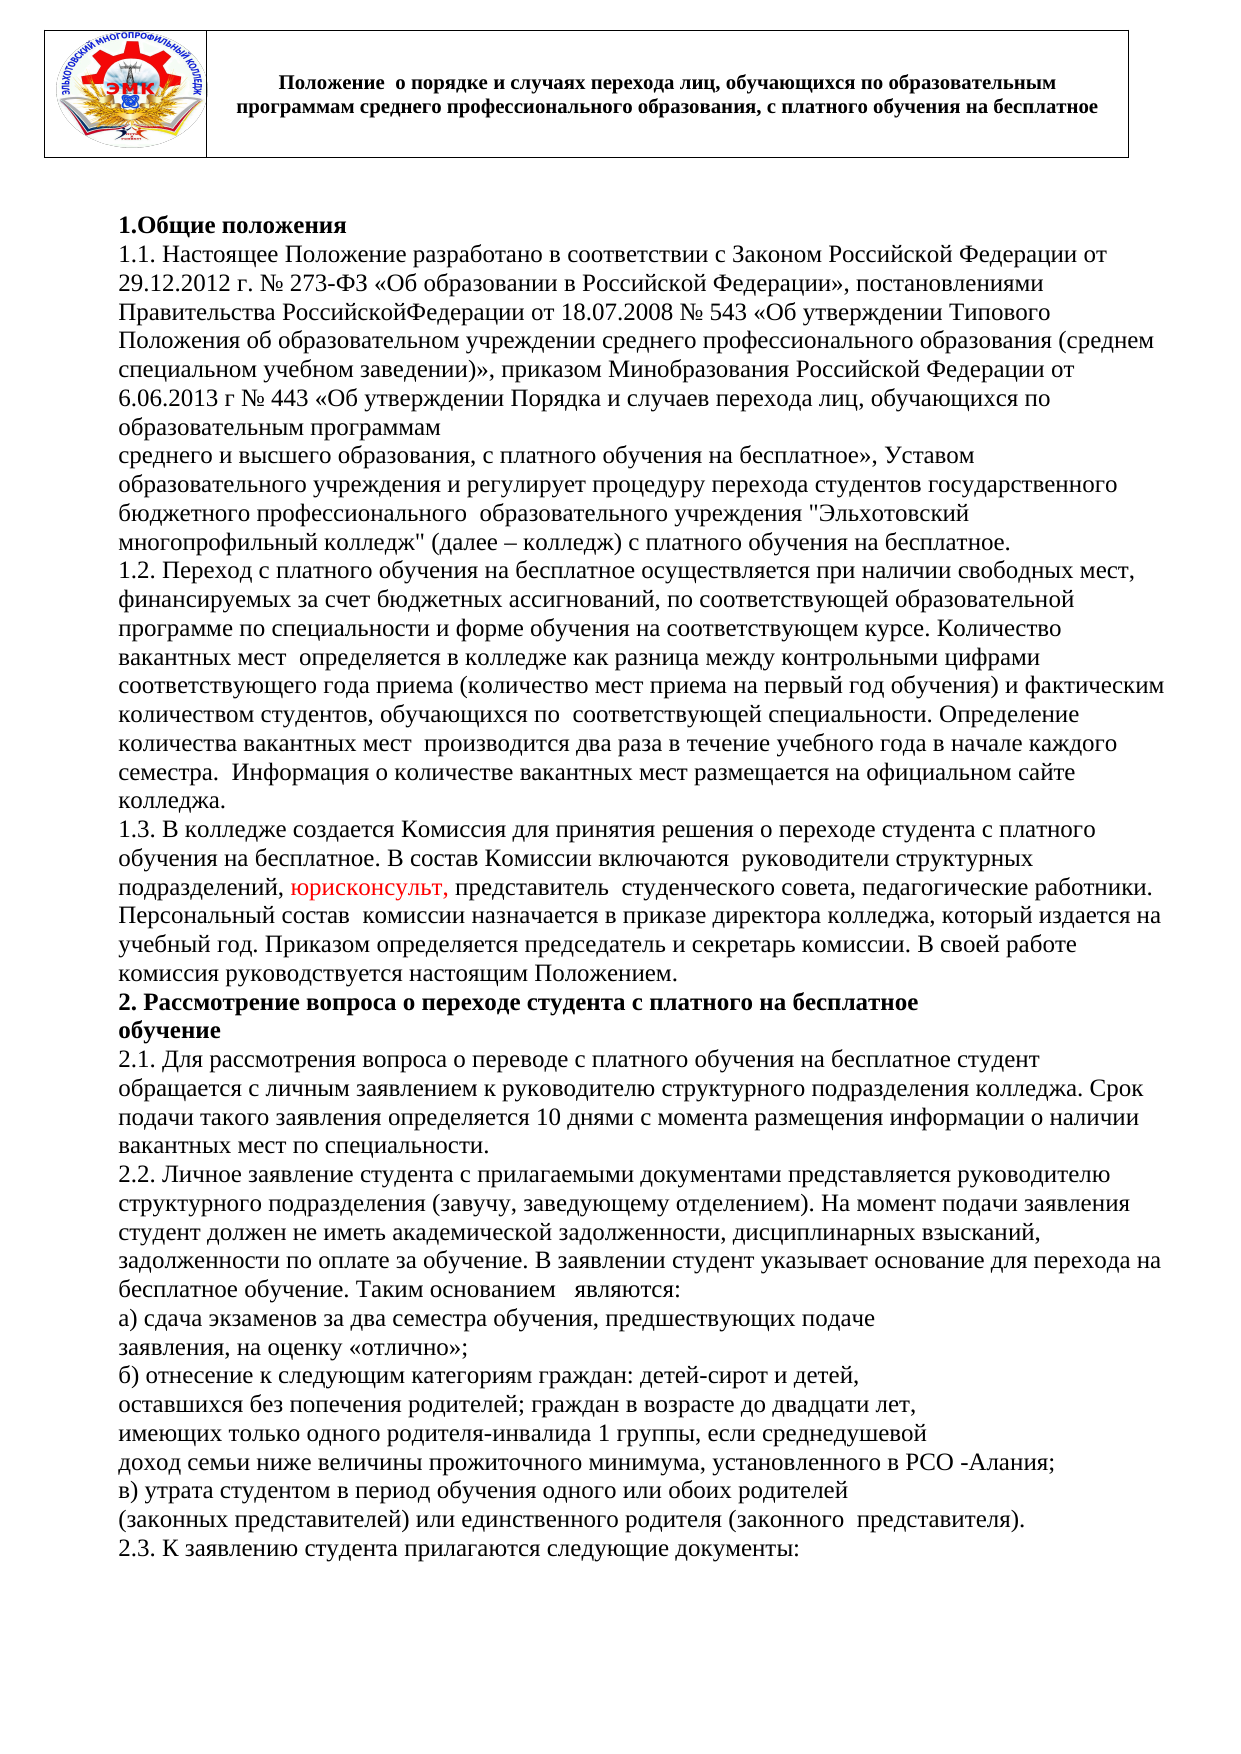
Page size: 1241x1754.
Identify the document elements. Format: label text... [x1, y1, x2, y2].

text имеющих только одного родителя-инвалида 1 группы, если среднедушевой [118, 1418, 1167, 1447]
text б) отнесение к следующим категориям граждан: детей-сирот и детей, [118, 1361, 1167, 1389]
text доход семьи ниже величины прожиточного минимума, установленного в РСО -Алания; [118, 1447, 1167, 1476]
text соответствующего года приема (количество мест приема на первый год обучения) и фактическим количеством студентов, обучающихся по соответствующей специальности. Определение количества вакантных мест производится два раза в течение учебного года в начале каждого семестра. Информация о количестве вакантных мест размещается на официальном сайте колледжа. [118, 671, 1167, 814]
text заявления, на оценку «отлично»; [118, 1332, 1167, 1361]
text 1.3. В колледже создается Комиссия для принятия решения о переходе студента с платного обучения на бесплатное. В состав Комиссии включаются руководители структурных подразделений, юрисконсульт, представитель студенческого совета, педагогические работники. Персональный состав комиссии назначается в приказе директора колледжа, который издается на [118, 814, 1167, 929]
text оставшихся без попечения родителей; граждан в возрасте до двадцати лет, [118, 1389, 1167, 1418]
text в) утрата студентом в период обучения одного или обоих родителей [118, 1476, 1167, 1504]
text 1.1. Настоящее Положение разработано в соответствии с Законом Российской Федерации от 29.12.2012 г. № 273-ФЗ «Об образовании в Российской Федерации», постановлениями Правительства РоссийскойФедерации от 18.07.2008 № 543 «Об утверждении Типового Положения об образовательном учреждении среднего профессионального образования (среднем специальном учебном заведении)», приказом Минобразования Российской Федерации от 6.06.2013 г № 443 «Об утверждении Порядка и случаев перехода лиц, обучающихся по образовательным программам [118, 239, 1167, 441]
text 2.1. Для рассмотрения вопроса о переводе с платного обучения на бесплатное студент обращается с личным заявлением к руководителю структурного подразделения колледжа. Срок подачи такого заявления определяется 10 днями с момента размещения информации о наличии вакантных мест по специальности. [118, 1044, 1167, 1159]
text (законных представителей) или единственного родителя (законного представителя). [118, 1504, 1167, 1533]
text 1.2. Переход с платного обучения на бесплатное осуществляется при наличии свободных мест, финансируемых за счет бюджетных ассигнований, по соответствующей образовательной программе по специальности и форме обучения на соответствующем курсе. Количество вакантных мест определяется в колледже как разница между контрольными цифрами [118, 556, 1167, 671]
text среднего и высшего образования, с платного обучения на бесплатное», Уставом образовательного учреждения и регулирует процедуру перехода студентов государственного бюджетного профессионального образовательного учреждения "Эльхотовский [118, 441, 1167, 527]
text 2. Рассмотрение вопроса о переходе студента с платного на бесплатное [118, 987, 1167, 1016]
text многопрофильный колледж" (далее – колледж) с платного обучения на бесплатное. [118, 527, 1167, 556]
text а) сдача экзаменов за два семестра обучения, предшествующих подаче [118, 1303, 1167, 1332]
text 1.Общие положения [118, 211, 1167, 239]
picture [55, 31, 206, 149]
text 2.3. К заявлению студента прилагаются следующие документы: [118, 1533, 1167, 1562]
text 2.2. Личное заявление студента с прилагаемыми документами представляется руководителю структурного подразделения (завучу, заведующему отделением). На момент подачи заявления студент должен не иметь академической задолженности, дисциплинарных взысканий, [118, 1159, 1167, 1246]
text учебный год. Приказом определяется председатель и секретарь комиссии. В своей работе комиссия руководствуется настоящим Положением. [118, 929, 1167, 987]
text задолженности по оплате за обучение. В заявлении студент указывает основание для перехода на бесплатное обучение. Таким основанием являются: [118, 1246, 1167, 1303]
text обучение [118, 1016, 1167, 1044]
